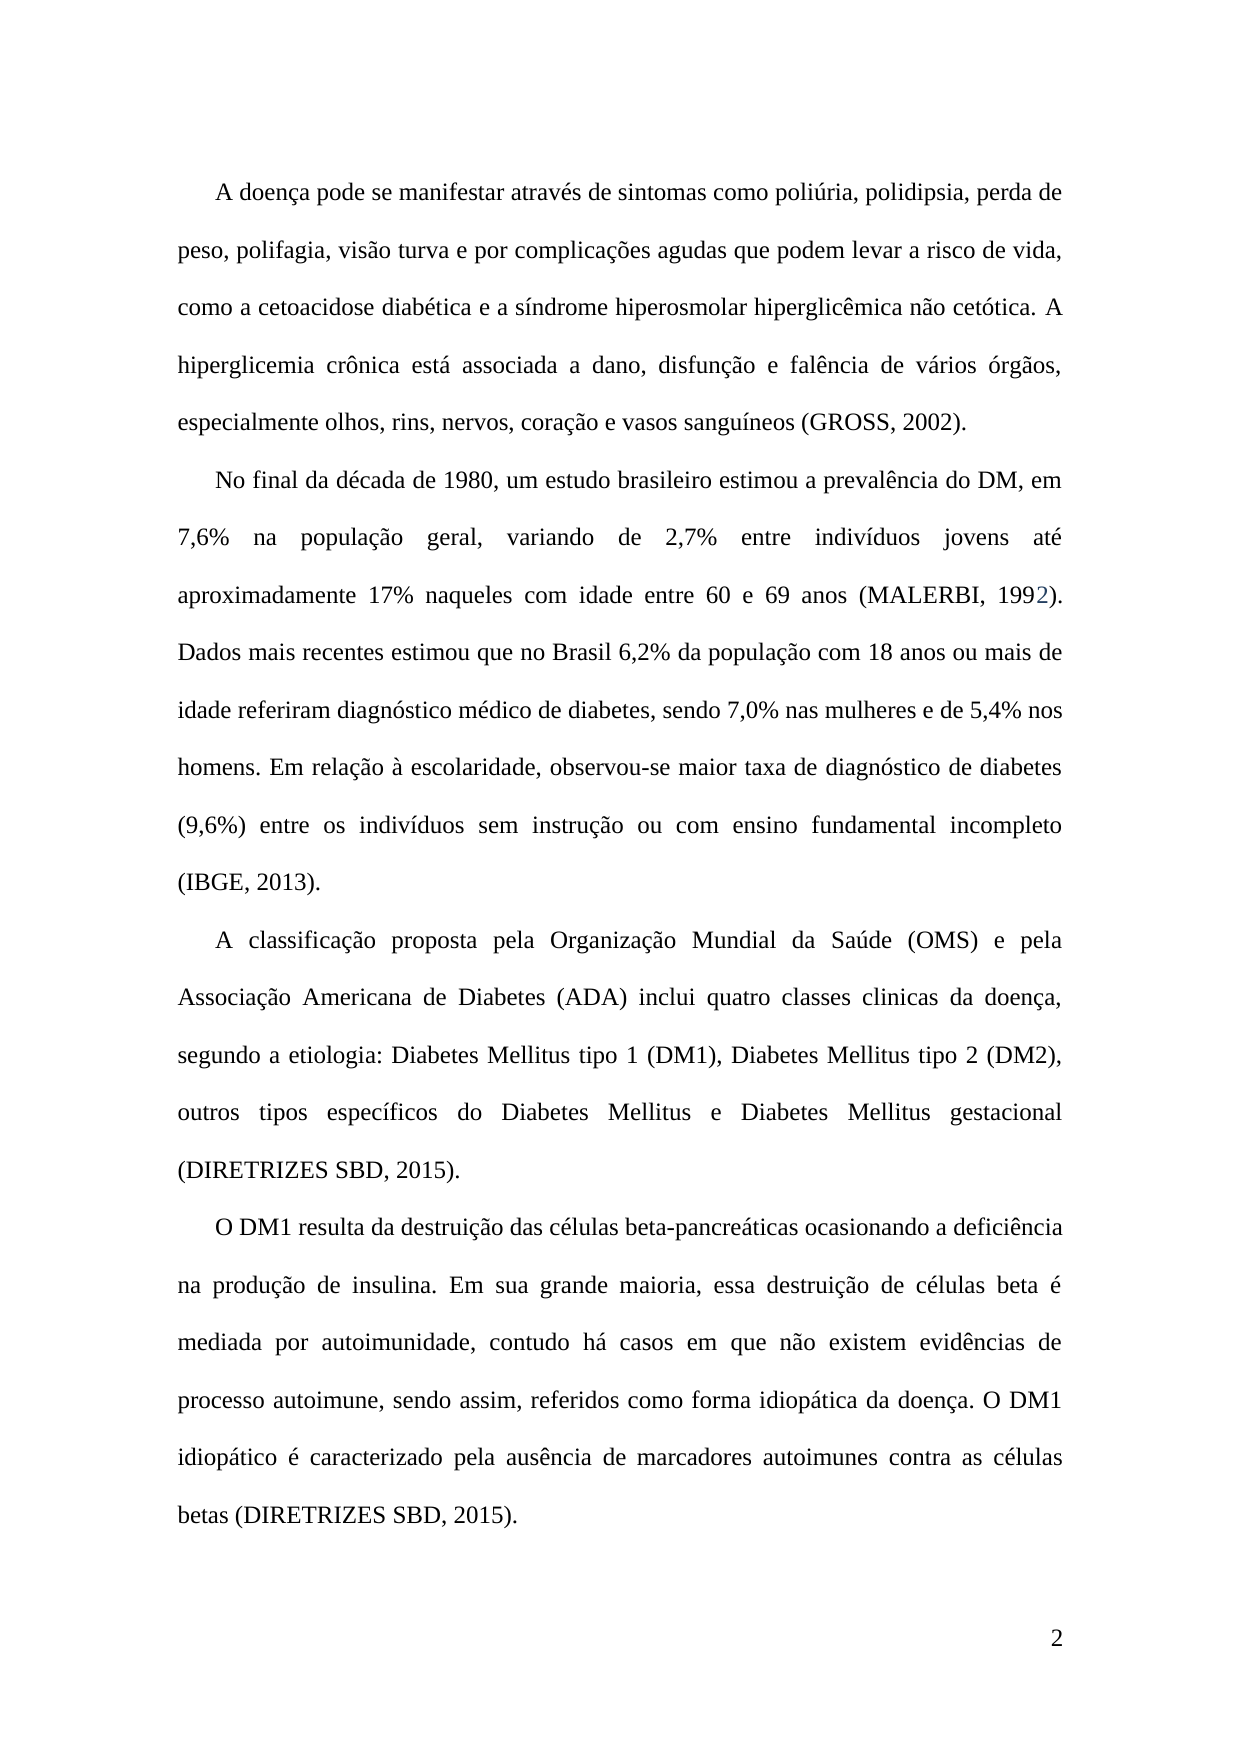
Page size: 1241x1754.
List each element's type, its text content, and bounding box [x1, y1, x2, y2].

text No final da década de 1980, um estudo brasileiro estimou a prevalência do DM, em 7,6% na população geral, variando de 2,7% entre indivíduos jovens até aproximadamente 17% naqueles com idade entre 60 e 69 anos (MALERBI, 1992). Dados mais recentes estimou que no Brasil 6,2% da população com 18 anos ou mais de idade referiram diagnóstico médico de diabetes, sendo 7,0% nas mulheres e de 5,4% nos homens. Em relação à escolaridade, observou-se maior taxa de diagnóstico de diabetes (9,6%) entre os indivíduos sem instrução ou com ensino fundamental incompleto (IBGE, 2013). [177, 465, 1063, 896]
text A doença pode se manifestar através de sintomas como poliúria, polidipsia, perda de peso, polifagia, visão turva e por complicações agudas que podem levar a risco de vida, como a cetoacidose diabética e a síndrome hiperosmolar hiperglicêmica não cetótica. A hiperglicemia crônica está associada a dano, disfunção e falência de vários órgãos, especialmente olhos, rins, nervos, coração e vasos sanguíneos (GROSS, 2002). [177, 263, 1063, 350]
text A classificação proposta pela Organização Mundial da Saúde (OMS) e pela Associação Americana de Diabetes (ADA) inclui quatro classes clinicas da doença, segundo a etiologia: Diabetes Mellitus tipo 1 (DM1), Diabetes Mellitus tipo 2 (DM2), outros tipos específicos do Diabetes Mellitus e Diabetes Mellitus gestacional (DIRETRIZES SBD, 2015). [177, 925, 1063, 1183]
text O DM1 resulta da destruição das células beta-pancreáticas ocasionando a deficiência na produção de insulina. Em sua grande maioria, essa destruição de células beta é mediada por autoimunidade, contudo há casos em que não existem evidências de processo autoimune, sendo assim, referidos como forma idiopática da doença. O DM1 idiopático é caracterizado pela ausência de marcadores autoimunes contra as células betas (DIRETRIZES SBD, 2015). [177, 1212, 1063, 1528]
text A doença pode se manifestar através de sintomas como poliúria, polidipsia, perda de peso, polifagia, visão turva e por complicações agudas que podem levar a risco de vida, como a cetoacidose diabética e a síndrome hiperosmolar hiperglicêmica não cetótica. A hiperglicemia crônica está associada a dano, disfunção e falência de vários órgãos, especialmente olhos, rins, nervos, coração e vasos sanguíneos (GROSS, 2002). [177, 177, 1063, 235]
text A doença pode se manifestar através de sintomas como poliúria, polidipsia, perda de peso, polifagia, visão turva e por complicações agudas que podem levar a risco de vida, como a cetoacidose diabética e a síndrome hiperosmolar hiperglicêmica não cetótica. A hiperglicemia crônica está associada a dano, disfunção e falência de vários órgãos, especialmente olhos, rins, nervos, coração e vasos sanguíneos (GROSS, 2002). [177, 378, 1063, 436]
